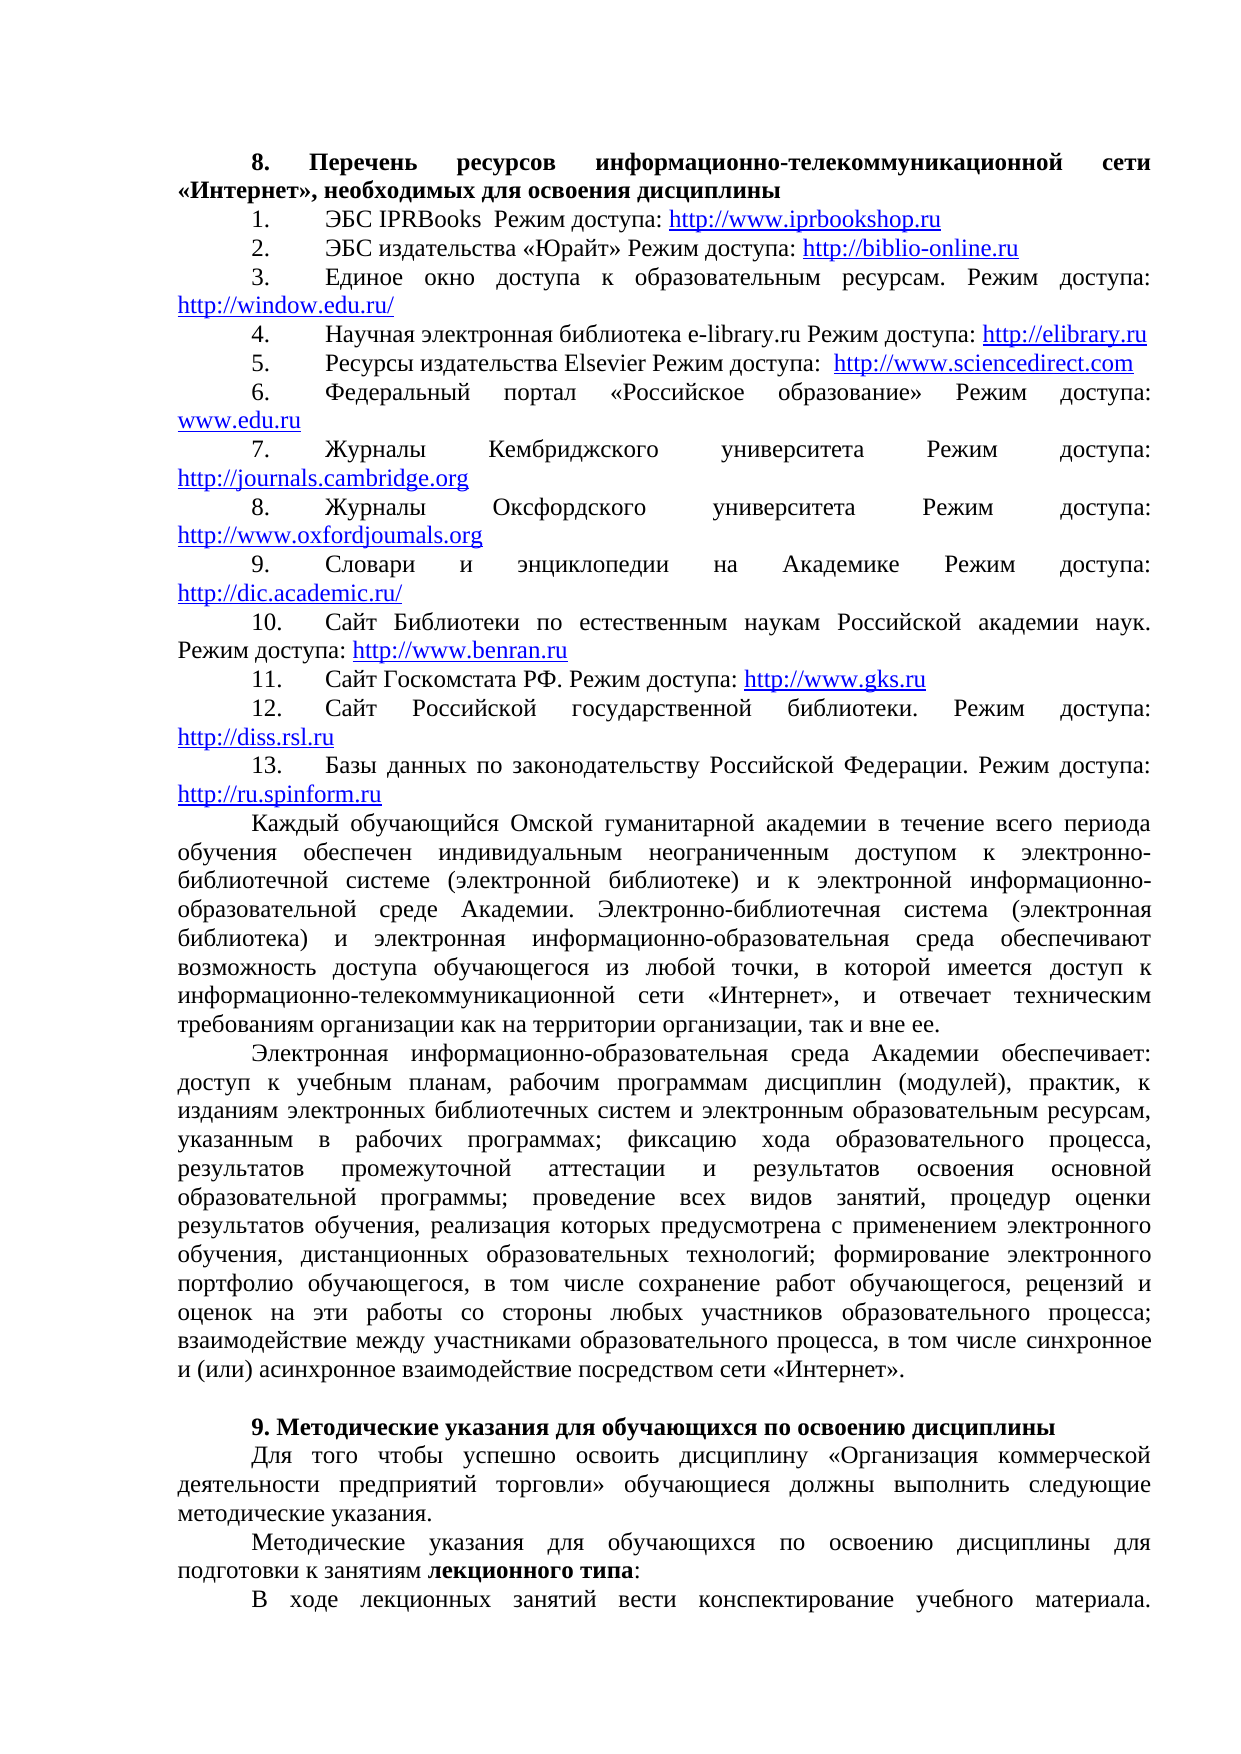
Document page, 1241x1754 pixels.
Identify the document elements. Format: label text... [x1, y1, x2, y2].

list Журналы Кембриджского университета Режим доступа: http://journals.cambridge.org [177, 434, 1152, 492]
list Сайт Библиотеки по естественным наукам Российской академии наук. Режим доступа: http://www.benran.ru [177, 607, 1152, 664]
text 9. Методические указания для обучающихся по освоению дисциплины [177, 1412, 1152, 1441]
text Методические указания для обучающихся по освоению дисциплины для подготовки к занятиям лекционного типа: [177, 1527, 1152, 1584]
list Базы данных по законодательству Российской Федерации. Режим доступа: http://ru.spinform.ru [177, 751, 1152, 808]
text 8. Перечень ресурсов информационно-телекоммуникационной сети «Интернет», необходимых для освоения дисциплины [177, 147, 1152, 204]
list Ресурсы издательства Elsevier Режим доступа: http://www.sciencedirect.com [177, 348, 1152, 377]
list Научная электронная библиотека e-library.ru Режим доступа: http://elibrary.ru [177, 319, 1152, 348]
list ЭБС издательства «Юрайт» Режим доступа: http://biblio-online.ru [177, 233, 1152, 262]
list Журналы Оксфордского университета Режим доступа: http://www.oxfordjoumals.org [177, 492, 1152, 549]
list Словари и энциклопедии на Академике Режим доступа: http://dic.academic.ru/ [177, 549, 1152, 607]
list Сайт Госкомстата РФ. Режим доступа: http://www.gks.ru [177, 664, 1152, 693]
list ЭБС IPRBooks Режим доступа: http://www.iprbookshop.ru [177, 204, 1152, 233]
list Единое окно доступа к образовательным ресурсам. Режим доступа: http://window.edu.ru/ [177, 262, 1152, 319]
list Федеральный портал «Российское образование» Режим доступа: www.edu.ru [177, 377, 1152, 434]
text Каждый обучающийся Омской гуманитарной академии в течение всего периода обучения обеспечен индивидуальным неограниченным доступом к электронно-библиотечной системе (электронной библиотеке) и к электронной информационно-образовательной среде Академии. Электронно-библиотечная система (электронная библиотека) и электронная информационно-образовательная среда обеспечивают возможность доступа обучающегося из любой точки, в которой имеется доступ к информационно-телекоммуникационной сети «Интернет», и отвечает техническим требованиям организации как на территории организации, так и вне ее. [177, 808, 1152, 1038]
text Электронная информационно-образовательная среда Академии обеспечивает: доступ к учебным планам, рабочим программам дисциплин (модулей), практик, к изданиям электронных библиотечных систем и электронным образовательным ресурсам, указанным в рабочих программах; фиксацию хода образовательного процесса, результатов промежуточной аттестации и результатов освоения основной образовательной программы; проведение всех видов занятий, процедур оценки результатов обучения, реализация которых предусмотрена с применением электронного обучения, дистанционных образовательных технологий; формирование электронного портфолио обучающегося, в том числе сохранение работ обучающегося, рецензий и оценок на эти работы со стороны любых участников образовательного процесса; взаимодействие между участниками образовательного процесса, в том числе синхронное и (или) асинхронное взаимодействие посредством сети «Интернет». [177, 1038, 1152, 1383]
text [177, 1584, 1152, 1613]
list Сайт Российской государственной библиотеки. Режим доступа: http://diss.rsl.ru [177, 693, 1152, 751]
text Для того чтобы успешно освоить дисциплину «Организация коммерческой деятельности предприятий торговли» обучающиеся должны выполнить следующие методические указания. [177, 1441, 1152, 1527]
